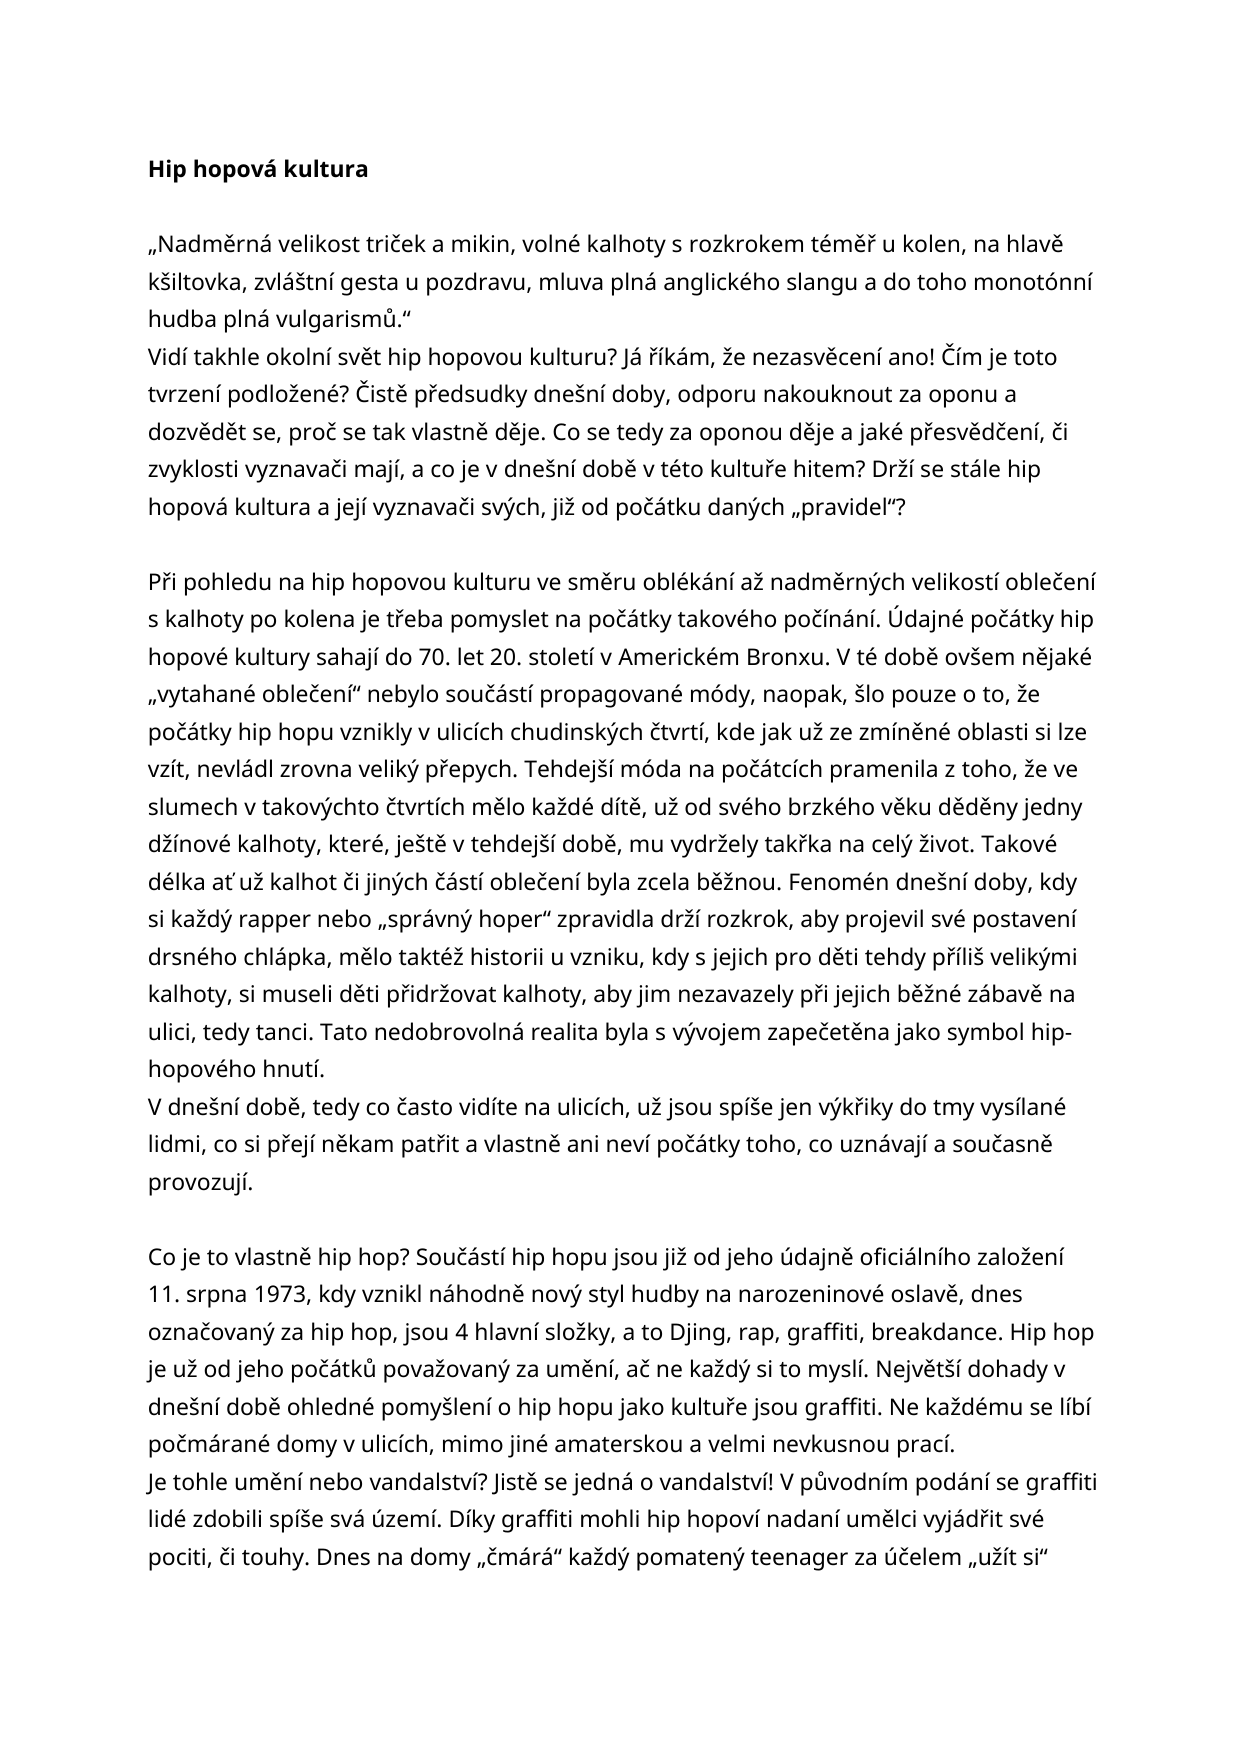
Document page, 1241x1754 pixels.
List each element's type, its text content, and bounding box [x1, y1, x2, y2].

text Co je to vlastně hip hop? Součástí hip hopu jsou již od jeho údajně oficiálního založení 11. srpna 1973, kdy vznikl náhodně nový styl hudby na narozeninové oslavě, dnes označovaný za hip hop, jsou 4 hlavní složky, a to Djing, rap, graffiti, breakdance. Hip hop je už od jeho počátků považovaný za umění, ač ne každý si to myslí. Největší dohady v dnešní době ohledné pomyšlení o hip hopu jako kultuře jsou graffiti. Ne každému se líbí počmárané domy v ulicích, mimo jiné amaterskou a velmi nevkusnou prací. [148, 1235, 1099, 1460]
text „Nadměrná velikost triček a mikin, volné kalhoty s rozkrokem téměř u kolen, na hlavě kšiltovka, zvláštní gesta u pozdravu, mluva plná anglického slangu a do toho monotónní hudba plná vulgarismů.“ [148, 223, 1099, 335]
text Hip hopová kultura [148, 148, 1099, 185]
text V dnešní době, tedy co často vidíte na ulicích, už jsou spíše jen výkřiky do tmy vysílané lidmi, co si přejí někam patřit a vlastně ani neví počátky toho, co uznávají a současně provozují. [148, 1085, 1099, 1198]
text Vidí takhle okolní svět hip hopovou kulturu? Já říkám, že nezasvěcení ano! Čím je toto tvrzení podložené? Čistě předsudky dnešní doby, odporu nakouknout za oponu a dozvědět se, proč se tak vlastně děje. Co se tedy za oponou děje a jaké přesvědčení, či zvyklosti vyznavači mají, a co je v dnešní době v této kultuře hitem? Drží se stále hip hopová kultura a její vyznavači svých, již od počátku daných „pravidel“? [148, 335, 1099, 523]
text Při pohledu na hip hopovou kulturu ve směru oblékání až nadměrných velikostí oblečení s kalhoty po kolena je třeba pomyslet na počátky takového počínání. Údajné počátky hip hopové kultury sahají do 70. let 20. století v Americkém Bronxu. V té době ovšem nějaké „vytahané oblečení“ nebylo součástí propagované módy, naopak, šlo pouze o to, že počátky hip hopu vznikly v ulicích chudinských čtvrtí, kde jak už ze zmíněné oblasti si lze vzít, nevládl zrovna veliký přepych. Tehdejší móda na počátcích pramenila z toho, že ve slumech v takovýchto čtvrtích mělo každé dítě, už od svého brzkého věku děděny jedny džínové kalhoty, které, ještě v tehdejší době, mu vydržely takřka na celý život. Takové délka ať už kalhot či jiných částí oblečení byla zcela běžnou. Fenomén dnešní doby, kdy si každý rapper nebo „správný hoper“ zpravidla drží rozkrok, aby projevil své postavení drsného chlápka, mělo taktéž historii u vzniku, kdy s jejich pro děti tehdy příliš velikými kalhoty, si museli děti přidržovat kalhoty, aby jim nezavazely při jejich běžné zábavě na ulici, tedy tanci. Tato nedobrovolná realita byla s vývojem zapečetěna jako symbol hip-hopového hnutí. [148, 560, 1099, 1085]
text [148, 1460, 1099, 1573]
